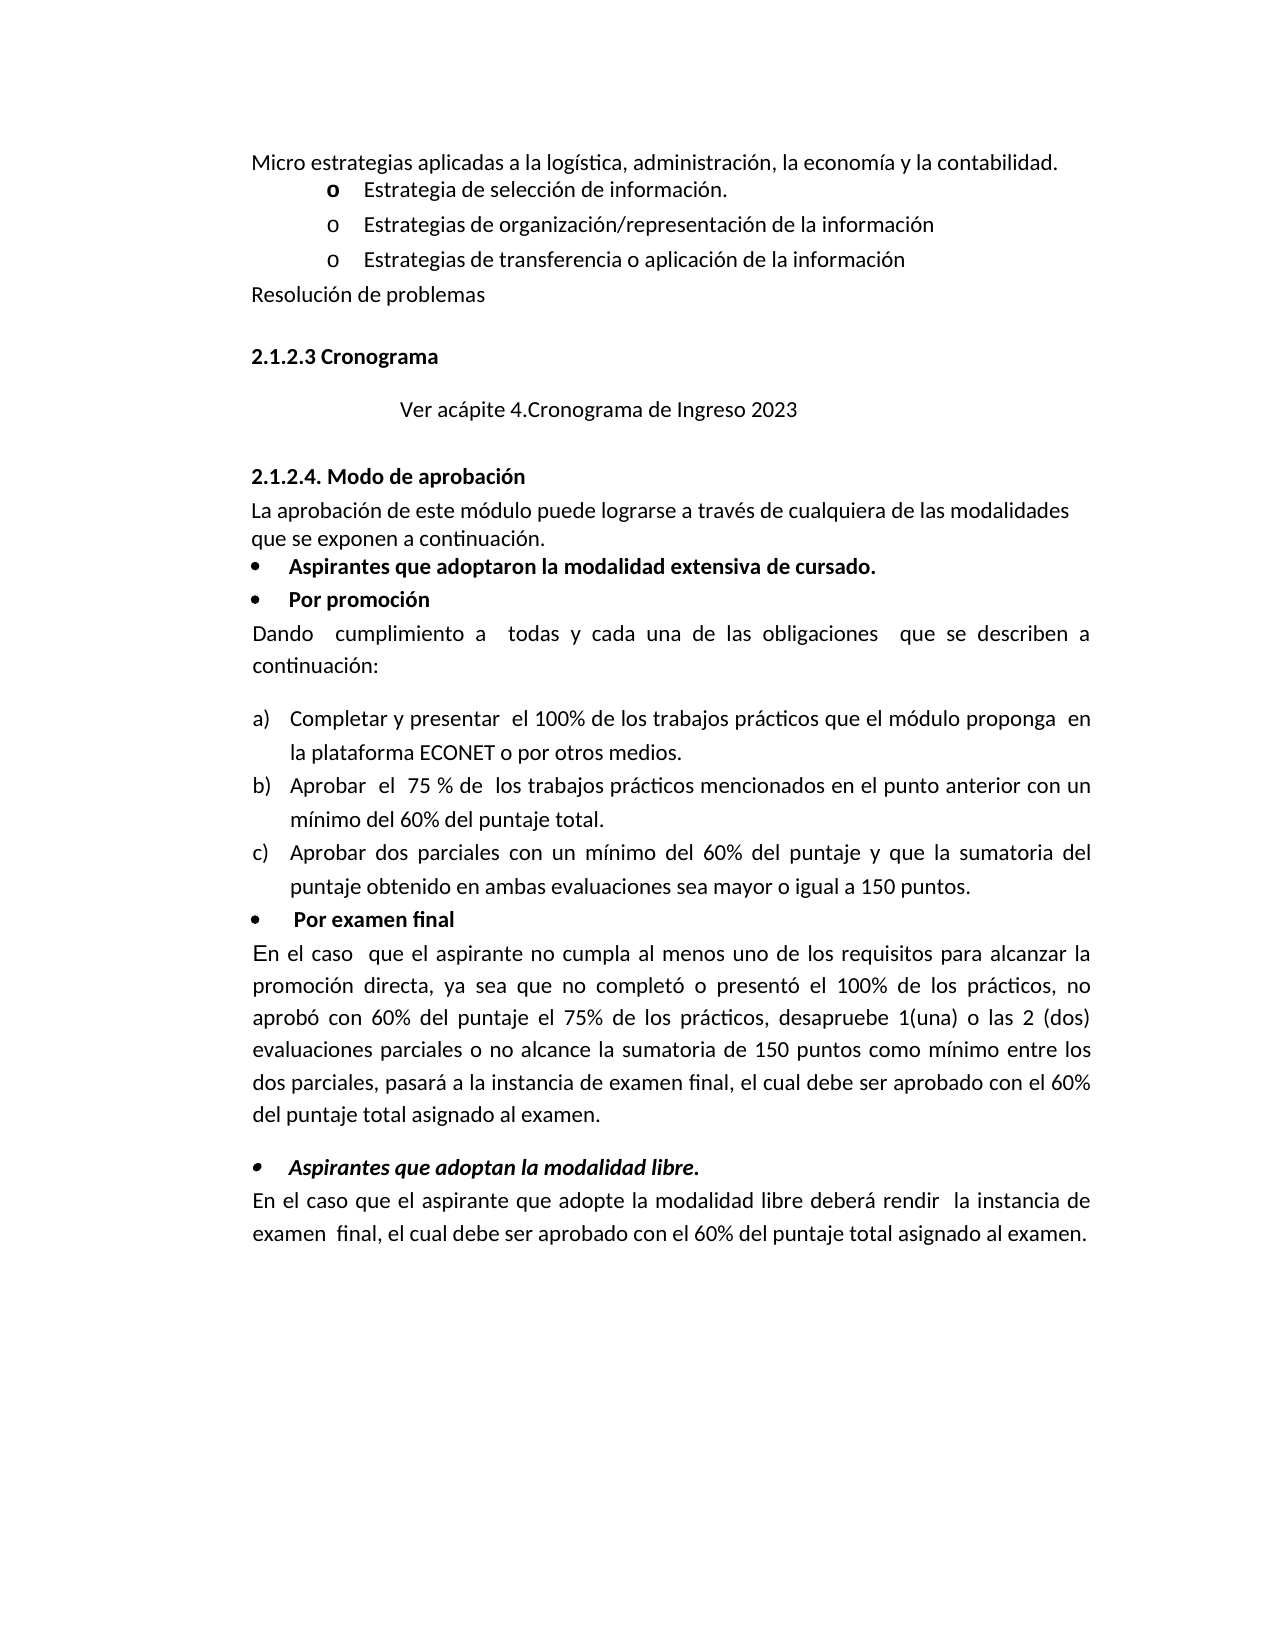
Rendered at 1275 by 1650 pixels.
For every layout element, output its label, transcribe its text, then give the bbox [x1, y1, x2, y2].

text La aprobación de este módulo puede lograrse a través de cualquiera de las modalidades que se exponen a continuación. [251, 496, 1093, 552]
text Micro estrategias aplicadas a la logística, administración, la economía y la contabilidad. [251, 148, 1093, 176]
list Aspirantes que adoptan la modalidad libre. [251, 1153, 1093, 1181]
list Ver acápite 4.Cronograma de Ingreso 2023 [400, 395, 1093, 423]
list Por examen final [251, 905, 1093, 933]
list 2.1.2.4. Modo de aprobación [236, 462, 1093, 490]
list Aprobar el 75 % de los trabajos prácticos mencionados en el punto anterior con un mínimo del 60% del puntaje total. [252, 771, 1093, 833]
text Resolución de problemas [251, 281, 1093, 309]
text Dando cumplimiento a todas y cada una de las obligaciones que se describen a continuación: [252, 619, 1093, 679]
list Estrategias de organización/representación de la información [326, 211, 1093, 240]
list Estrategia de selección de información. [326, 176, 1093, 205]
text En el caso que el aspirante que adopte la modalidad libre deberá rendir la instancia de examen final, el cual debe ser aprobado con el 60% del puntaje total asignado al examen. [252, 1186, 1093, 1247]
list Estrategias de transferencia o aplicación de la información [326, 246, 1093, 275]
text 2.1.2.3 Cronograma [177, 342, 1093, 370]
list Completar y presentar el 100% de los trabajos prácticos que el módulo proponga en la plataforma ECONET o por otros medios. [252, 704, 1093, 766]
list Por promoción [251, 585, 1093, 613]
list Aprobar dos parciales con un mínimo del 60% del puntaje y que la sumatoria del puntaje obtenido en ambas evaluaciones sea mayor o igual a 150 puntos. [252, 838, 1093, 900]
list Aspirantes que adoptaron la modalidad extensiva de cursado. [251, 552, 1093, 580]
text En el caso que el aspirante no cumpla al menos uno de los requisitos para alcanzar la promoción directa, ya sea que no completó o presentó el 100% de los prácticos, no aprobó con 60% del puntaje el 75% de los prácticos, desapruebe 1(una) o las 2 (dos) evaluaciones parciales o no alcance la sumatoria de 150 puntos como mínimo entre los dos parciales, pasará a la instancia de examen final, el cual debe ser aprobado con el 60% del puntaje total asignado al examen. [252, 939, 1093, 1128]
